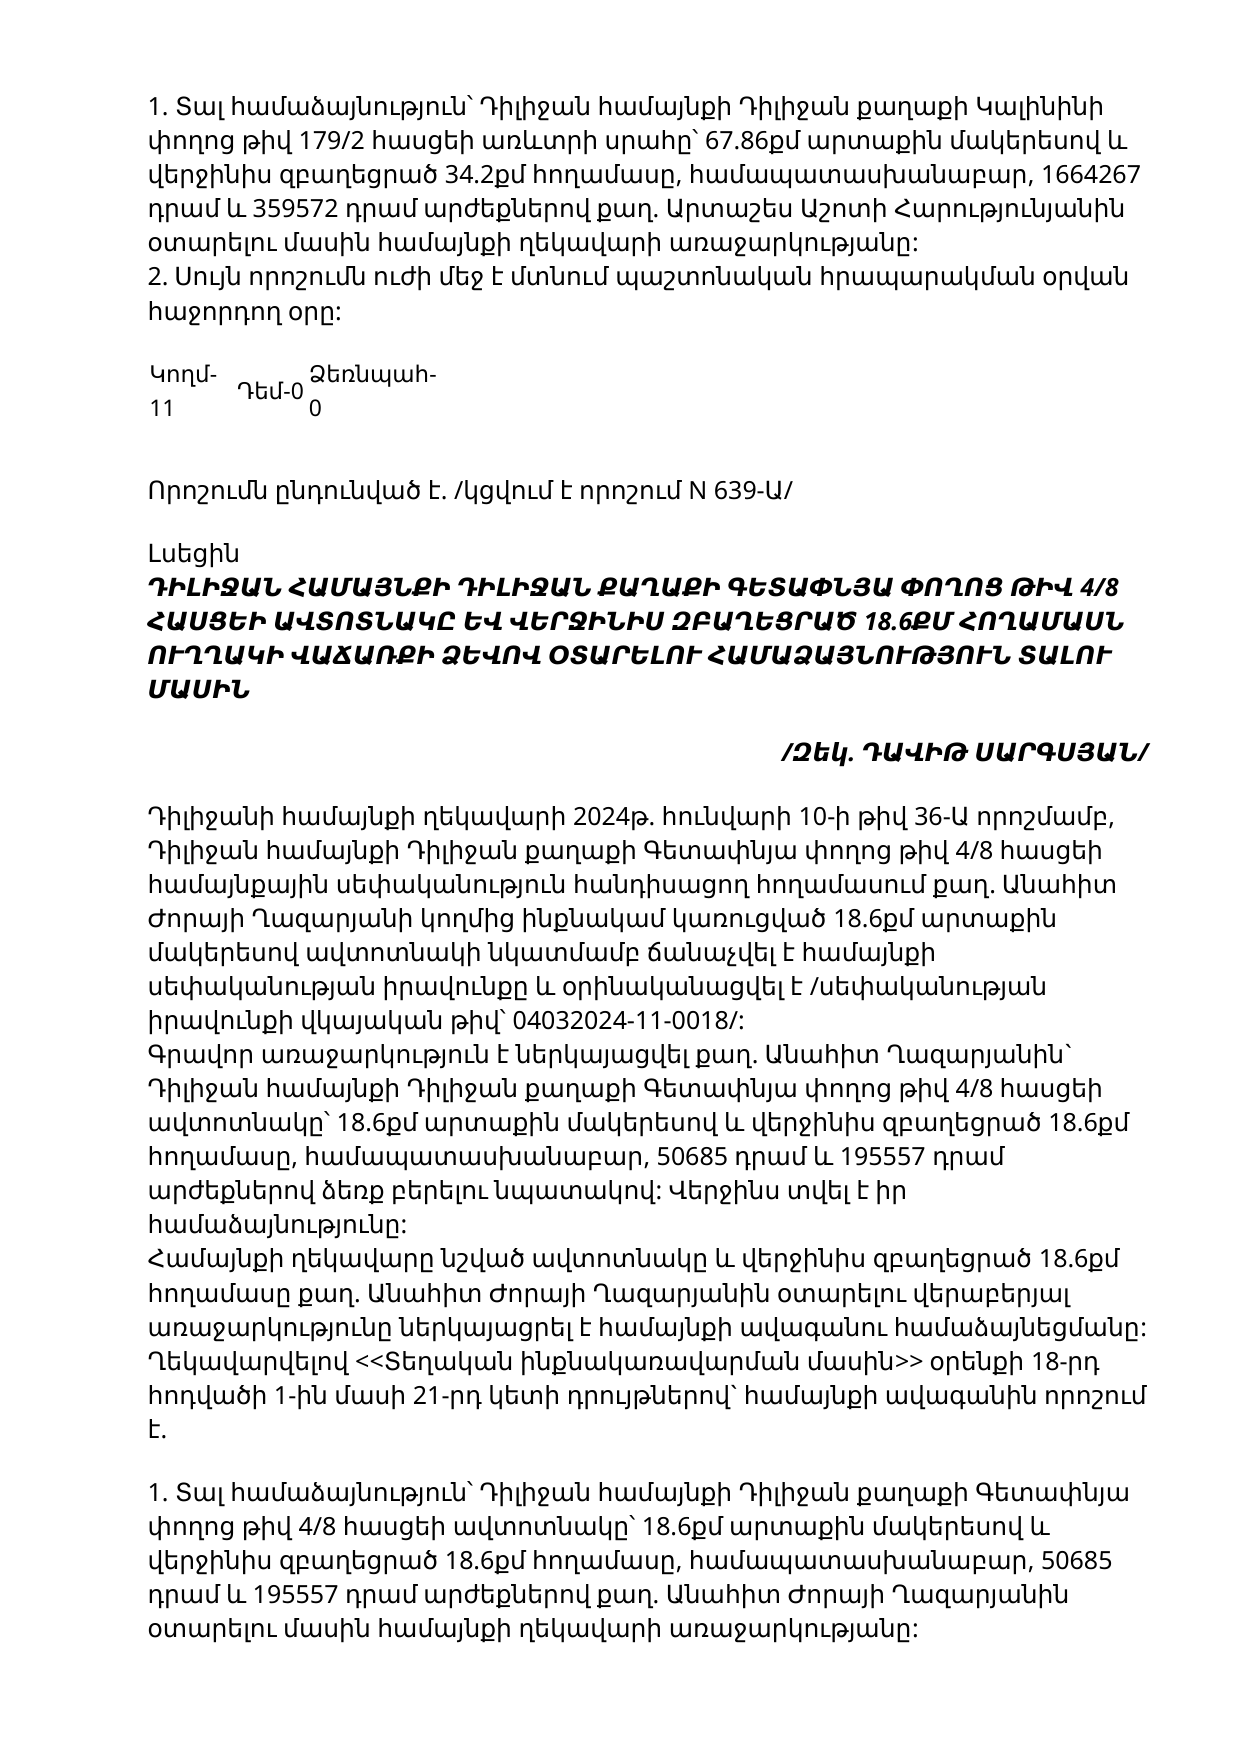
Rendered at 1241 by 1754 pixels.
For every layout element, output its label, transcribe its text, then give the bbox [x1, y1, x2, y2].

text Լսեցին ԴԻԼԻՋԱՆ ՀԱՄԱՅՆՔԻ ԴԻԼԻՋԱՆ ՔԱՂԱՔԻ ԳԵՏԱՓՆՅԱ ՓՈՂՈՑ ԹԻՎ 4/8 ՀԱՍՑԵԻ ԱՎՏՈՏՆԱԿԸ ԵՎ ՎԵՐՋԻՆԻՍ ԶԲԱՂԵՑՐԱԾ 18.6ՔՄ ՀՈՂԱՄԱՍՆ ՈՒՂՂԱԿԻ ՎԱՃԱՌՔԻ ՁԵՎՈՎ ՕՏԱՐԵԼՈՒ ՀԱՄԱՁԱՅՆՈՒԹՅՈՒՆ ՏԱԼՈՒ ՄԱՍԻՆ [147, 536, 1151, 706]
table_header Ձեռնպահ-0 [307, 356, 440, 443]
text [147, 1475, 1151, 1645]
table_header Կողմ-11 [148, 356, 235, 443]
text 1. Տալ համաձայնություն՝ Դիլիջան համայնքի Դիլիջան քաղաքի Կալինինի փողոց թիվ 179/2 հասցեի առևտրի սրահը՝ 67.86քմ արտաքին մակերեսով և վերջինիս զբաղեցրած 34.2քմ հողամասը, համապատասխանաբար, 1664267 դրամ և 359572 դրամ արժեքներով քաղ. Արտաշես Աշոտի Հարությունյանին օտարելու մասին համայնքի ղեկավարի առաջարկությանը: 2. Սույն որոշումն ուժի մեջ է մտնում պաշտոնական հրապարակման օրվան հաջորդող օրը: [147, 89, 1151, 327]
text Որոշումն ընդունված է. /կցվում է որոշում N 639-Ա/ [147, 472, 1151, 506]
text /Զեկ. ԴԱՎԻԹ ՍԱՐԳՍՅԱՆ/ [147, 735, 1151, 769]
text Դիլիջանի համայնքի ղեկավարի 2024թ. հունվարի 10-ի թիվ 36-Ա որոշմամբ, Դիլիջան համայնքի Դիլիջան քաղաքի Գետափնյա փողոց թիվ 4/8 հասցեի համայնքային սեփականություն հանդիսացող հողամասում քաղ. Անահիտ Ժորայի Ղազարյանի կողմից ինքնակամ կառուցված 18.6քմ արտաքին մակերեսով ավտոտնակի նկատմամբ ճանաչվել է համայնքի սեփականության իրավունքը և օրինականացվել է /սեփականության իրավունքի վկայական թիվ՝ 04032024-11-0018/: Գրավոր առաջարկություն է ներկայացվել քաղ. Անահիտ Ղազարյանին` Դիլիջան համայնքի Դիլիջան քաղաքի Գետափնյա փողոց թիվ 4/8 հասցեի ավտոտնակը՝ 18.6քմ արտաքին մակերեսով և վերջինիս զբաղեցրած 18.6քմ հողամասը, համապատասխանաբար, 50685 դրամ և 195557 դրամ արժեքներով ձեռք բերելու նպատակով: Վերջինս տվել է իր համաձայնությունը: Համայնքի ղեկավարը նշված ավտոտնակը և վերջինիս զբաղեցրած 18.6քմ հողամասը քաղ. Անահիտ Ժորայի Ղազարյանին օտարելու վերաբերյալ առաջարկությունը ներկայացրել է համայնքի ավագանու համաձայնեցմանը: Ղեկավարվելով <<Տեղական ինքնակառավարման մասին>> օրենքի 18-րդ հոդվածի 1-ին մասի 21-րդ կետի դրույթներով` համայնքի ավագանին որոշում է. [147, 798, 1151, 1446]
table_header Դեմ-0 [235, 356, 307, 443]
